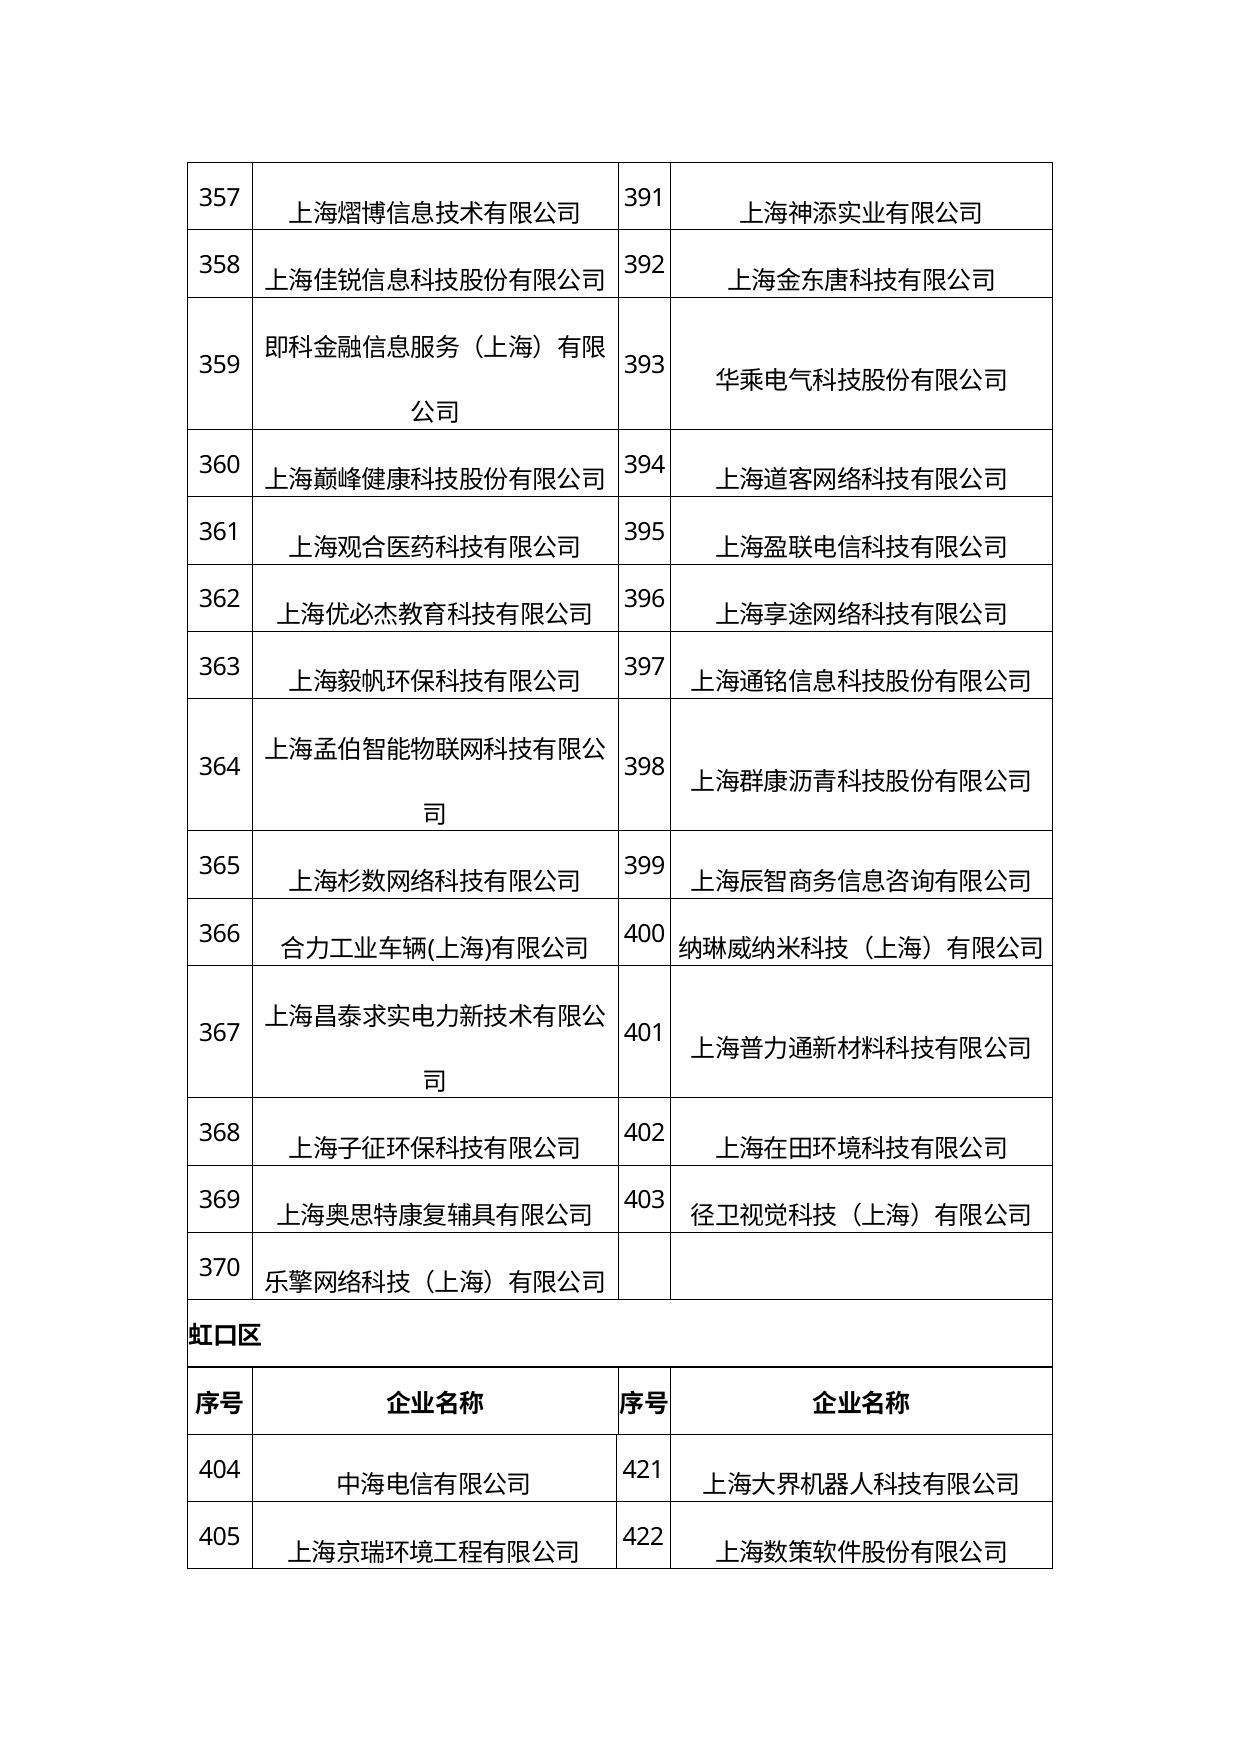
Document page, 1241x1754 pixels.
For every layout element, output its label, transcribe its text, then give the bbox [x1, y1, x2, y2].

table_cell 396 [619, 565, 670, 631]
table_cell 369 [188, 1166, 252, 1232]
table_cell 405 [188, 1502, 252, 1568]
table_cell 366 [188, 899, 252, 965]
table_cell 370 [188, 1233, 252, 1299]
table_cell 362 [188, 565, 252, 631]
table_cell 391 [619, 163, 670, 229]
table_cell 企业名称 [671, 1368, 1052, 1434]
table_cell 360 [188, 430, 252, 496]
table_cell 397 [619, 632, 670, 698]
table_cell 虹口区 [188, 1300, 1052, 1366]
table_cell 399 [619, 831, 670, 898]
table_cell [671, 1233, 1052, 1299]
table_cell 395 [619, 497, 670, 563]
table_cell 上海群康沥青科技股份有限公司 [671, 699, 1052, 830]
table_cell [619, 1233, 670, 1299]
table_cell 纳琳威纳米科技（上海）有限公司 [671, 899, 1052, 965]
table_cell 403 [619, 1166, 670, 1232]
table_cell 序号 [188, 1368, 252, 1434]
table_cell 序号 [619, 1368, 670, 1434]
table_cell 上海子征环保科技有限公司 [253, 1098, 618, 1164]
table_cell 上海杉数网络科技有限公司 [253, 831, 618, 898]
table_cell 上海在田环境科技有限公司 [671, 1098, 1052, 1164]
table_cell 上海神添实业有限公司 [671, 163, 1052, 229]
table_cell 即科金融信息服务（上海）有限公司 [253, 298, 618, 429]
table_cell 上海金东唐科技有限公司 [671, 230, 1052, 297]
table_cell 358 [188, 230, 252, 297]
table_cell 368 [188, 1098, 252, 1164]
table_cell 中海电信有限公司 [253, 1435, 616, 1501]
table_cell 359 [188, 298, 252, 429]
table_cell 上海佳锐信息科技股份有限公司 [253, 230, 618, 297]
table_cell 367 [188, 966, 252, 1097]
table_cell 上海毅帆环保科技有限公司 [253, 632, 618, 698]
table_cell 华乘电气科技股份有限公司 [671, 298, 1052, 429]
table_cell 上海孟伯智能物联网科技有限公司 [253, 699, 618, 830]
table_cell 上海辰智商务信息咨询有限公司 [671, 831, 1052, 898]
table_cell 357 [188, 163, 252, 229]
table_cell 上海熠博信息技术有限公司 [253, 163, 618, 229]
table_cell 企业名称 [253, 1368, 618, 1434]
table_cell 393 [619, 298, 670, 429]
table_cell 398 [619, 699, 670, 830]
table_cell 364 [188, 699, 252, 830]
table_cell 402 [619, 1098, 670, 1164]
table_cell 合力工业车辆(上海)有限公司 [253, 899, 618, 965]
table_cell 401 [619, 966, 670, 1097]
table_cell 径卫视觉科技（上海）有限公司 [671, 1166, 1052, 1232]
table_cell 上海观合医药科技有限公司 [253, 497, 618, 563]
table_cell 上海奥思特康复辅具有限公司 [253, 1166, 618, 1232]
table_cell 上海巅峰健康科技股份有限公司 [253, 430, 618, 496]
table_cell 乐擎网络科技（上海）有限公司 [253, 1233, 618, 1299]
table_cell 上海昌泰求实电力新技术有限公司 [253, 966, 618, 1097]
table_cell 上海通铭信息科技股份有限公司 [671, 632, 1052, 698]
table_cell 394 [619, 430, 670, 496]
table_cell 422 [617, 1502, 670, 1568]
table_cell 上海数策软件股份有限公司 [671, 1502, 1052, 1568]
table_cell 上海享途网络科技有限公司 [671, 565, 1052, 631]
table_cell 365 [188, 831, 252, 898]
table_cell 上海道客网络科技有限公司 [671, 430, 1052, 496]
table_cell 404 [188, 1435, 252, 1501]
table_cell 400 [619, 899, 670, 965]
table_cell 392 [619, 230, 670, 297]
table_cell 上海大界机器人科技有限公司 [671, 1435, 1052, 1501]
table_cell 421 [617, 1435, 670, 1501]
table_cell 上海盈联电信科技有限公司 [671, 497, 1052, 563]
table_cell 上海京瑞环境工程有限公司 [253, 1502, 616, 1568]
table_cell 上海普力通新材料科技有限公司 [671, 966, 1052, 1097]
table_cell 上海优必杰教育科技有限公司 [253, 565, 618, 631]
table_cell 361 [188, 497, 252, 563]
table_cell 363 [188, 632, 252, 698]
